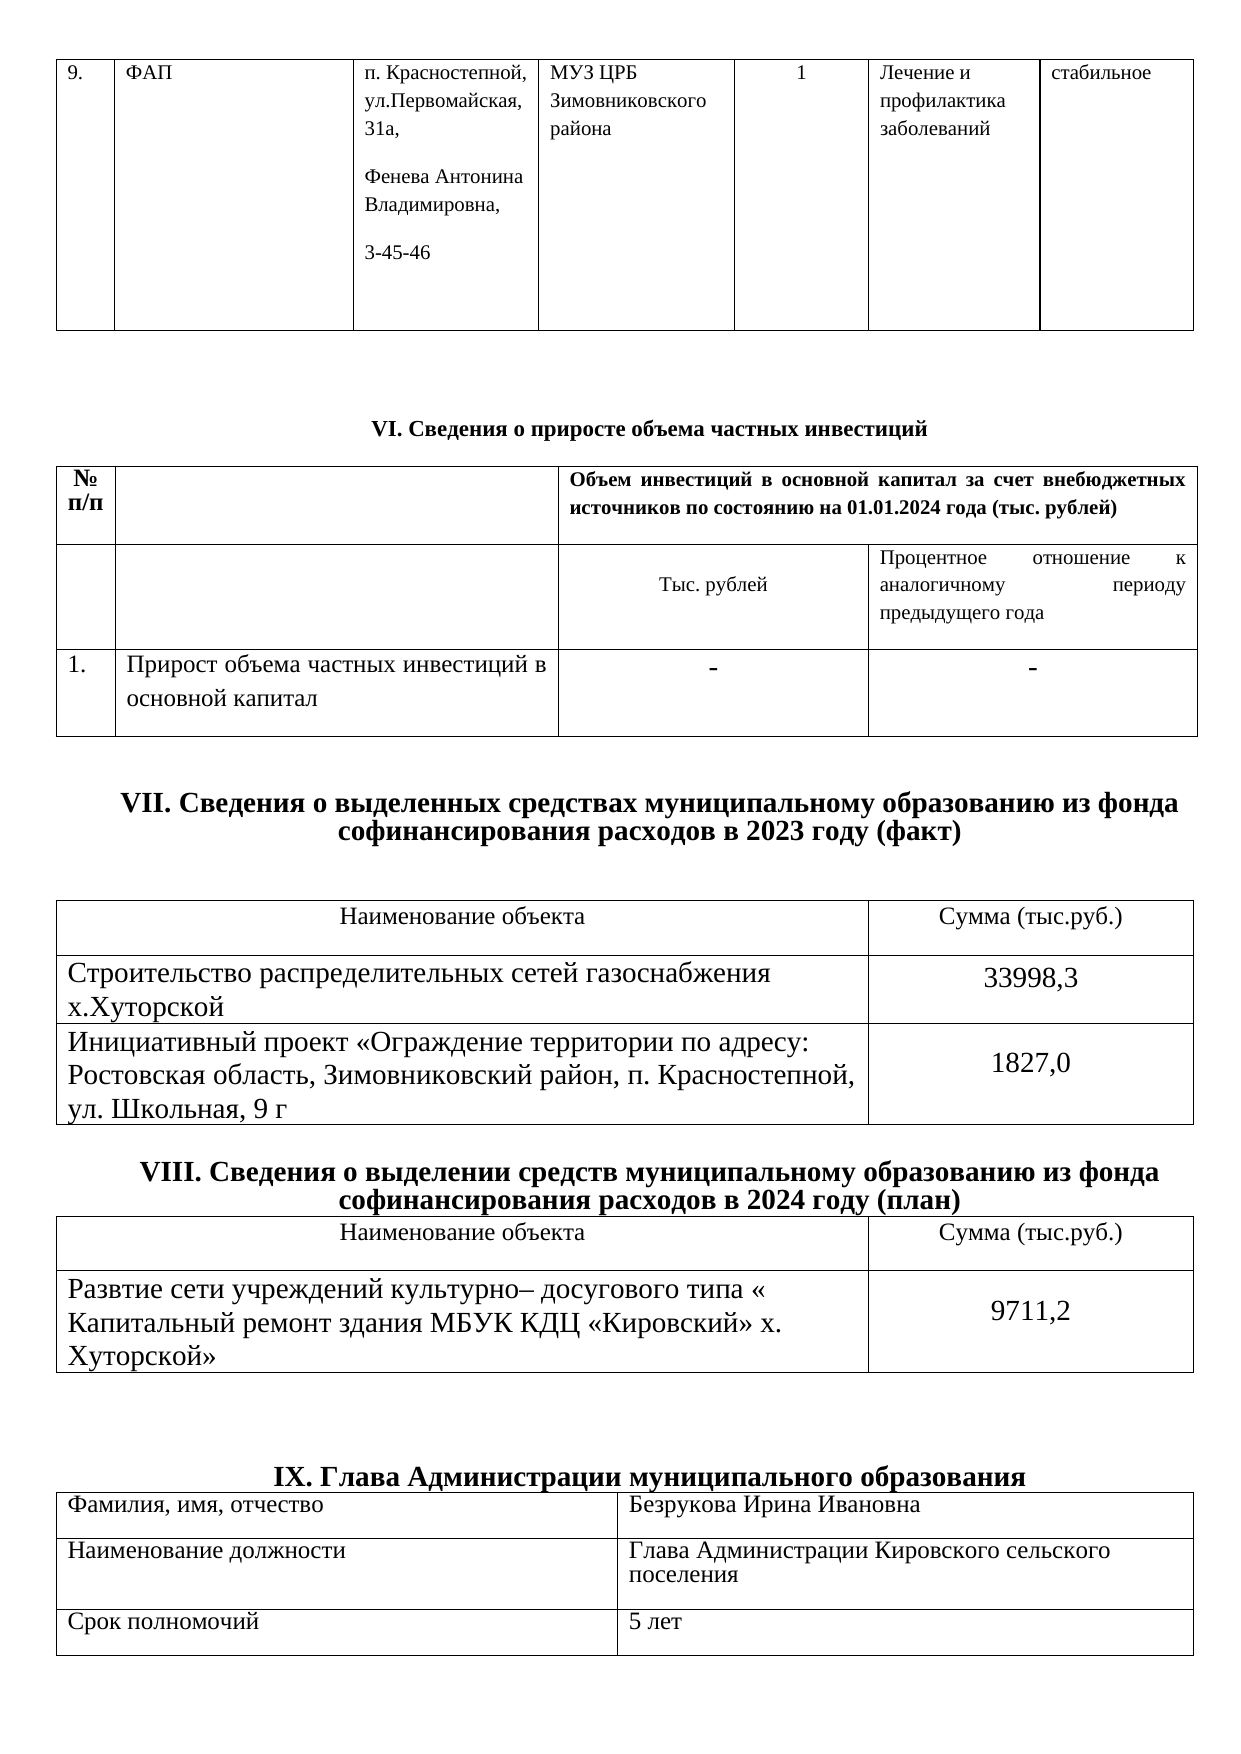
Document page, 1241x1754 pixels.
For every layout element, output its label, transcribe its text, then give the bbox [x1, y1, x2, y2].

subtitle IX. Глава Администрации муниципального образования [118, 1463, 1181, 1492]
table_cell 33998,3 [869, 956, 1193, 1023]
table_cell [57, 545, 115, 648]
table_cell 1827,0 [869, 1024, 1193, 1124]
table_header № п/п [57, 467, 115, 543]
table_cell 1. [57, 650, 115, 736]
table_header [116, 467, 558, 543]
table_cell [116, 545, 558, 648]
table_header Наименование объекта [57, 901, 868, 954]
table_cell Тыс. рублей [559, 545, 868, 648]
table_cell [539, 60, 734, 329]
table_cell - [559, 650, 868, 736]
table_cell Наименование должности [57, 1539, 617, 1609]
table_header Безрукова Ирина Ивановна [618, 1493, 1193, 1538]
table_cell - [869, 650, 1197, 736]
table_cell 1 [735, 60, 868, 329]
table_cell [869, 60, 1039, 329]
table_cell 9. [57, 60, 114, 329]
subtitle VIII. Сведения о выделении средств муниципальному образованию из фонда софинансирования расходов в 2024 году (план) [118, 1159, 1181, 1216]
table_cell Глава Администрации Кировского сельского поселения [618, 1539, 1193, 1609]
text VI. Сведения о приросте объема частных инвестиций [118, 415, 1181, 441]
table_header Наименование объекта [57, 1217, 868, 1270]
table_cell Развтие сети учреждений культурно– досугового типа « Капитальный ремонт здания МБУК КДЦ «Кировский» х. Хуторской» [57, 1271, 868, 1372]
table_cell 9711,2 [869, 1271, 1193, 1372]
table_header Сумма (тыс.руб.) [869, 1217, 1193, 1270]
subtitle VII. Сведения о выделенных средствах муниципальному образованию из фонда софинансирования расходов в 2023 году (факт) [118, 790, 1181, 847]
table_header Фамилия, имя, отчество [57, 1493, 617, 1538]
table_cell Прирост объема частных инвестиций в основной капитал [116, 650, 558, 736]
table_cell п. Красностепной, ул.Первомайская, 31а, Фенева Антонина Владимировна, 3-45-46 [354, 60, 538, 329]
table_cell Инициативный проект «Ограждение территории по адресу: Ростовская область, Зимовниковский район, п. Красностепной, ул. Школьная, 9 г [57, 1024, 868, 1124]
table_cell Строительство распределительных сетей газоснабжения х.Хуторской [57, 956, 868, 1023]
table_header Сумма (тыс.руб.) [869, 901, 1193, 954]
table_cell ФАП [115, 60, 353, 329]
table_cell стабильное [1041, 60, 1193, 329]
table_cell Срок полномочий [57, 1610, 617, 1655]
table_cell Процентное отношение к аналогичному периоду предыдущего года [869, 545, 1197, 648]
table_header Объем инвестиций в основной капитал за счет внебюджетных источников по состоянию на 01.01.2024 года (тыс. рублей) [559, 467, 1197, 543]
table_cell 5 лет [618, 1610, 1193, 1655]
